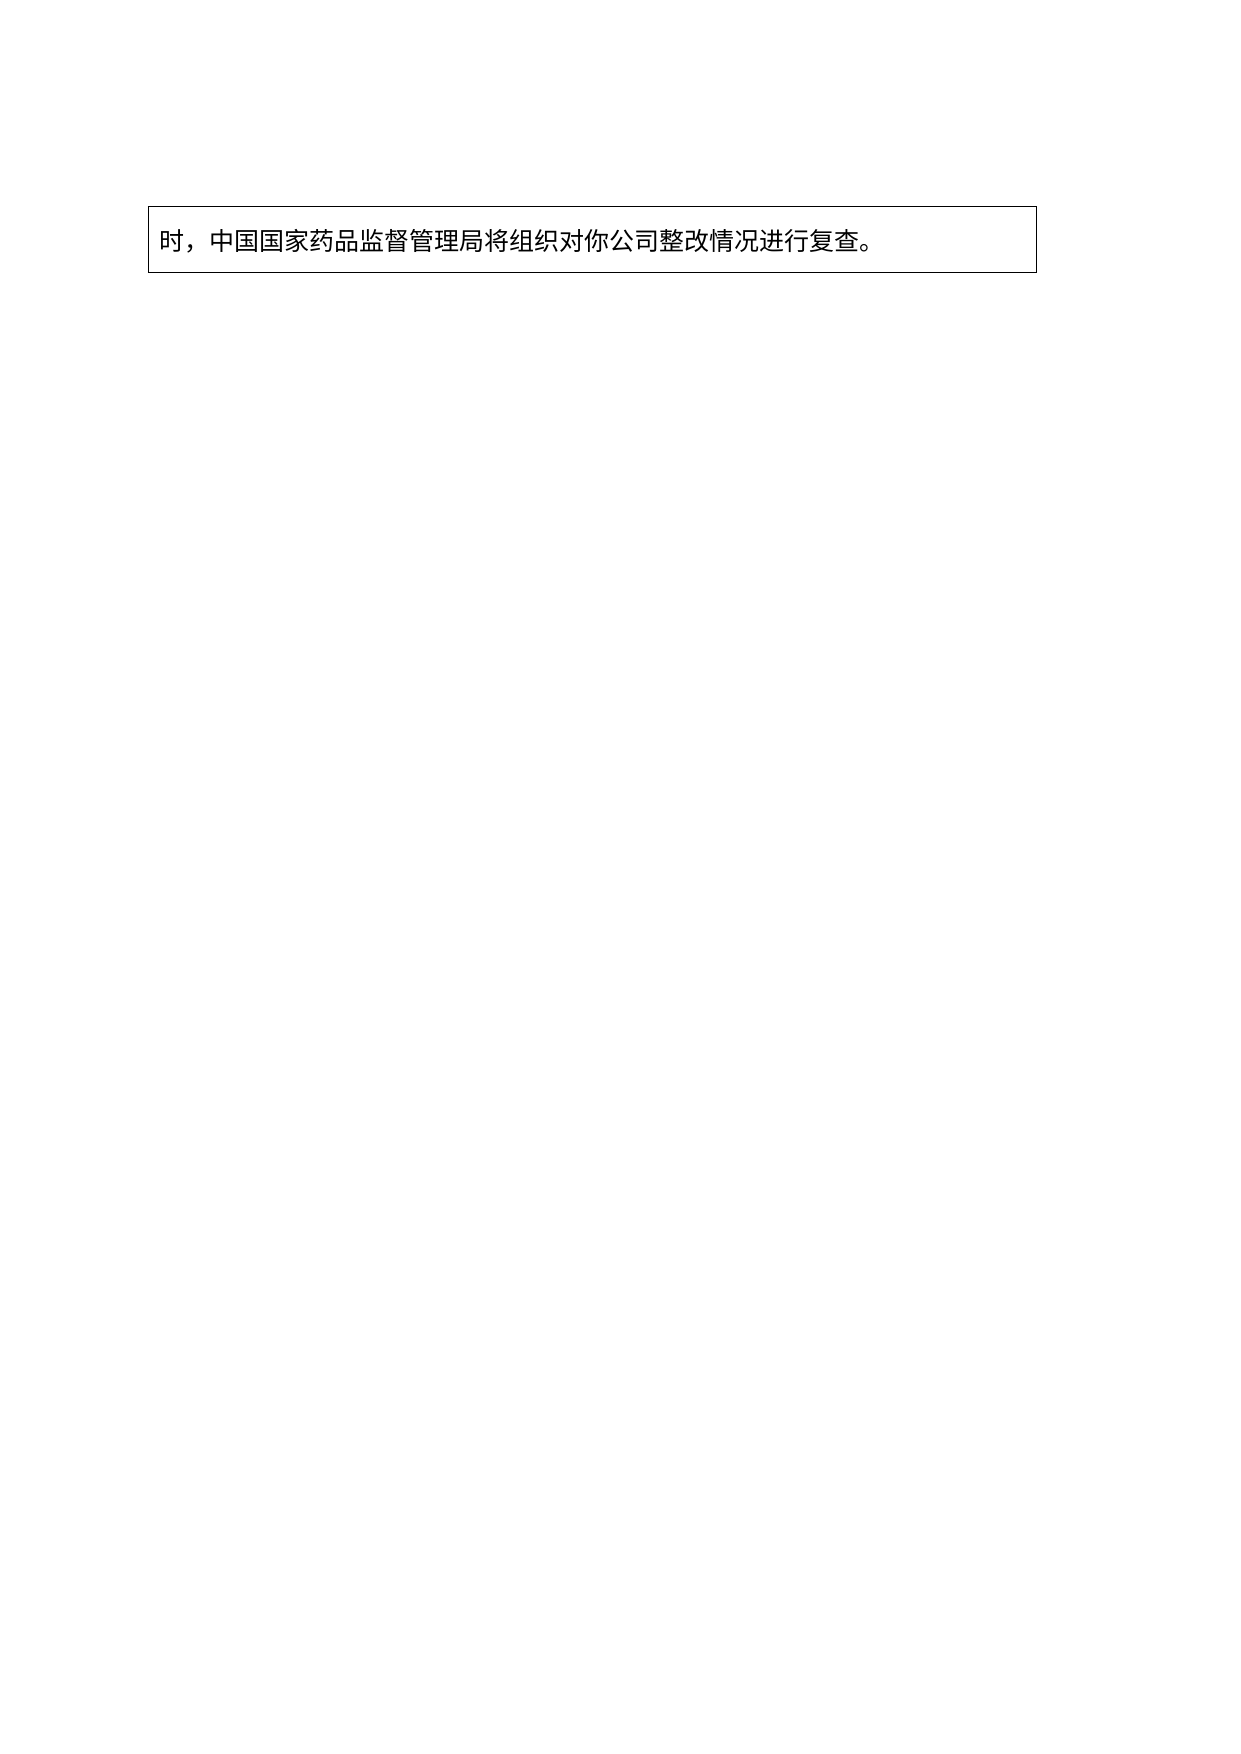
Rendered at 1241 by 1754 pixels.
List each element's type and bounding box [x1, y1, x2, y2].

table_cell [149, 207, 1036, 272]
